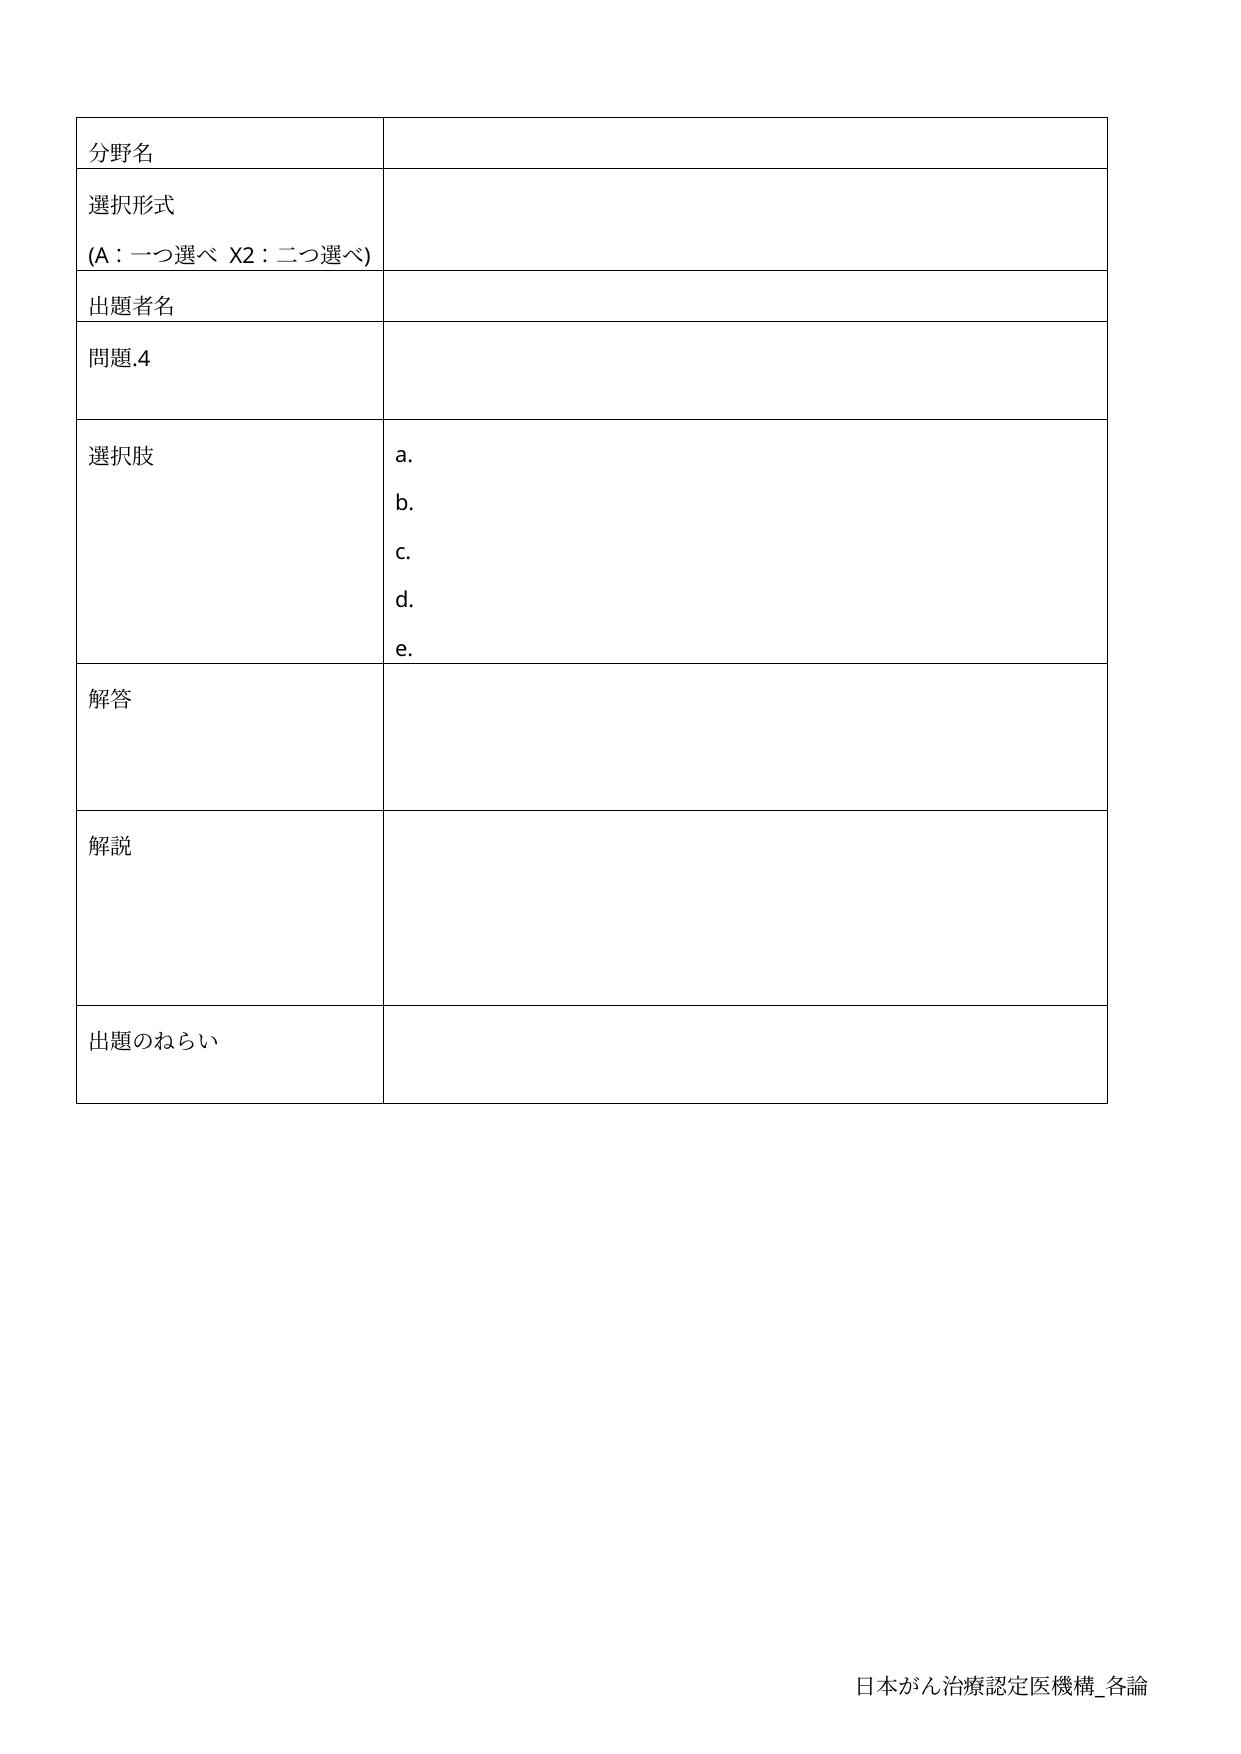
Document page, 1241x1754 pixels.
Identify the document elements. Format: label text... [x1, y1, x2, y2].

table_cell 解説 [77, 811, 383, 1005]
table_cell [384, 271, 1107, 321]
table_header [384, 118, 1107, 168]
table_cell [384, 322, 1107, 419]
table_cell [384, 1006, 1107, 1103]
table_cell 問題.4 [77, 322, 383, 419]
table_cell [384, 664, 1107, 809]
table_cell a. b. c. d. e. [384, 420, 1107, 663]
table_cell 解答 [77, 664, 383, 809]
table_cell 選択肢 [77, 420, 383, 663]
table_header 分野名 [77, 118, 383, 168]
table_cell [384, 811, 1107, 1005]
table_cell 選択形式 (A：一つ選べ X2：二つ選べ) [77, 169, 383, 270]
table_cell 出題者名 [77, 271, 383, 321]
table_cell 出題のねらい [77, 1006, 383, 1103]
table_cell [384, 169, 1107, 270]
